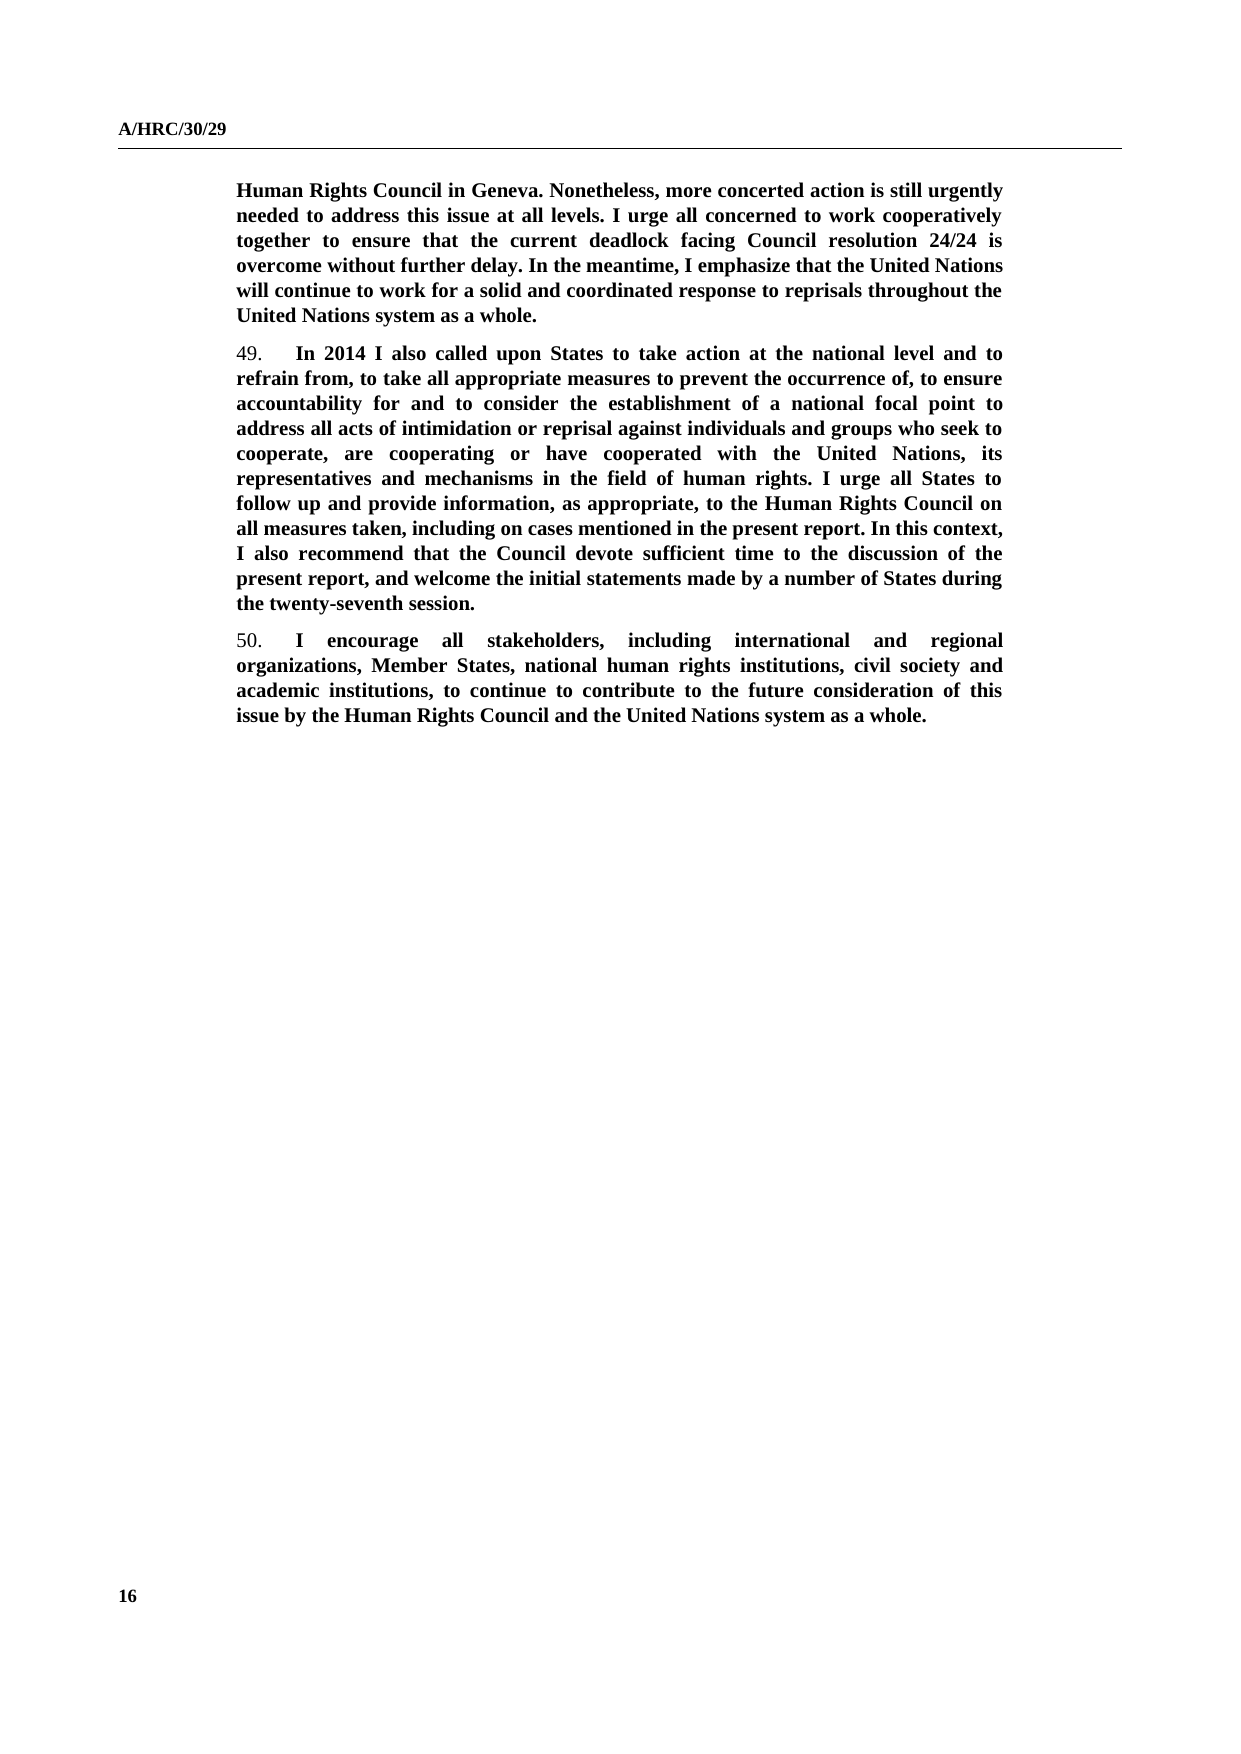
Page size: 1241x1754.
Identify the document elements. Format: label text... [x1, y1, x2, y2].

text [236, 177, 1004, 327]
text 50. I encourage all stakeholders, including international and regional organizations, Member States, national human rights institutions, civil society and academic institutions, to continue to contribute to the future consideration of this issue by the Human Rights Council and the United Nations system as a whole. [236, 627, 1004, 727]
text 49. In 2014 I also called upon States to take action at the national level and to refrain from, to take all appropriate measures to prevent the occurrence of, to ensure accountability for and to consider the establishment of a national focal point to address all acts of intimidation or reprisal against individuals and groups who seek to cooperate, are cooperating or have cooperated with the United Nations, its representatives and mechanisms in the field of human rights. I urge all States to follow up and provide information, as appropriate, to the Human Rights Council on all measures taken, including on cases mentioned in the present report. In this context, I also recommend that the Council devote sufficient time to the discussion of the present report, and welcome the initial statements made by a number of States during the twenty-seventh session. [236, 340, 1004, 615]
